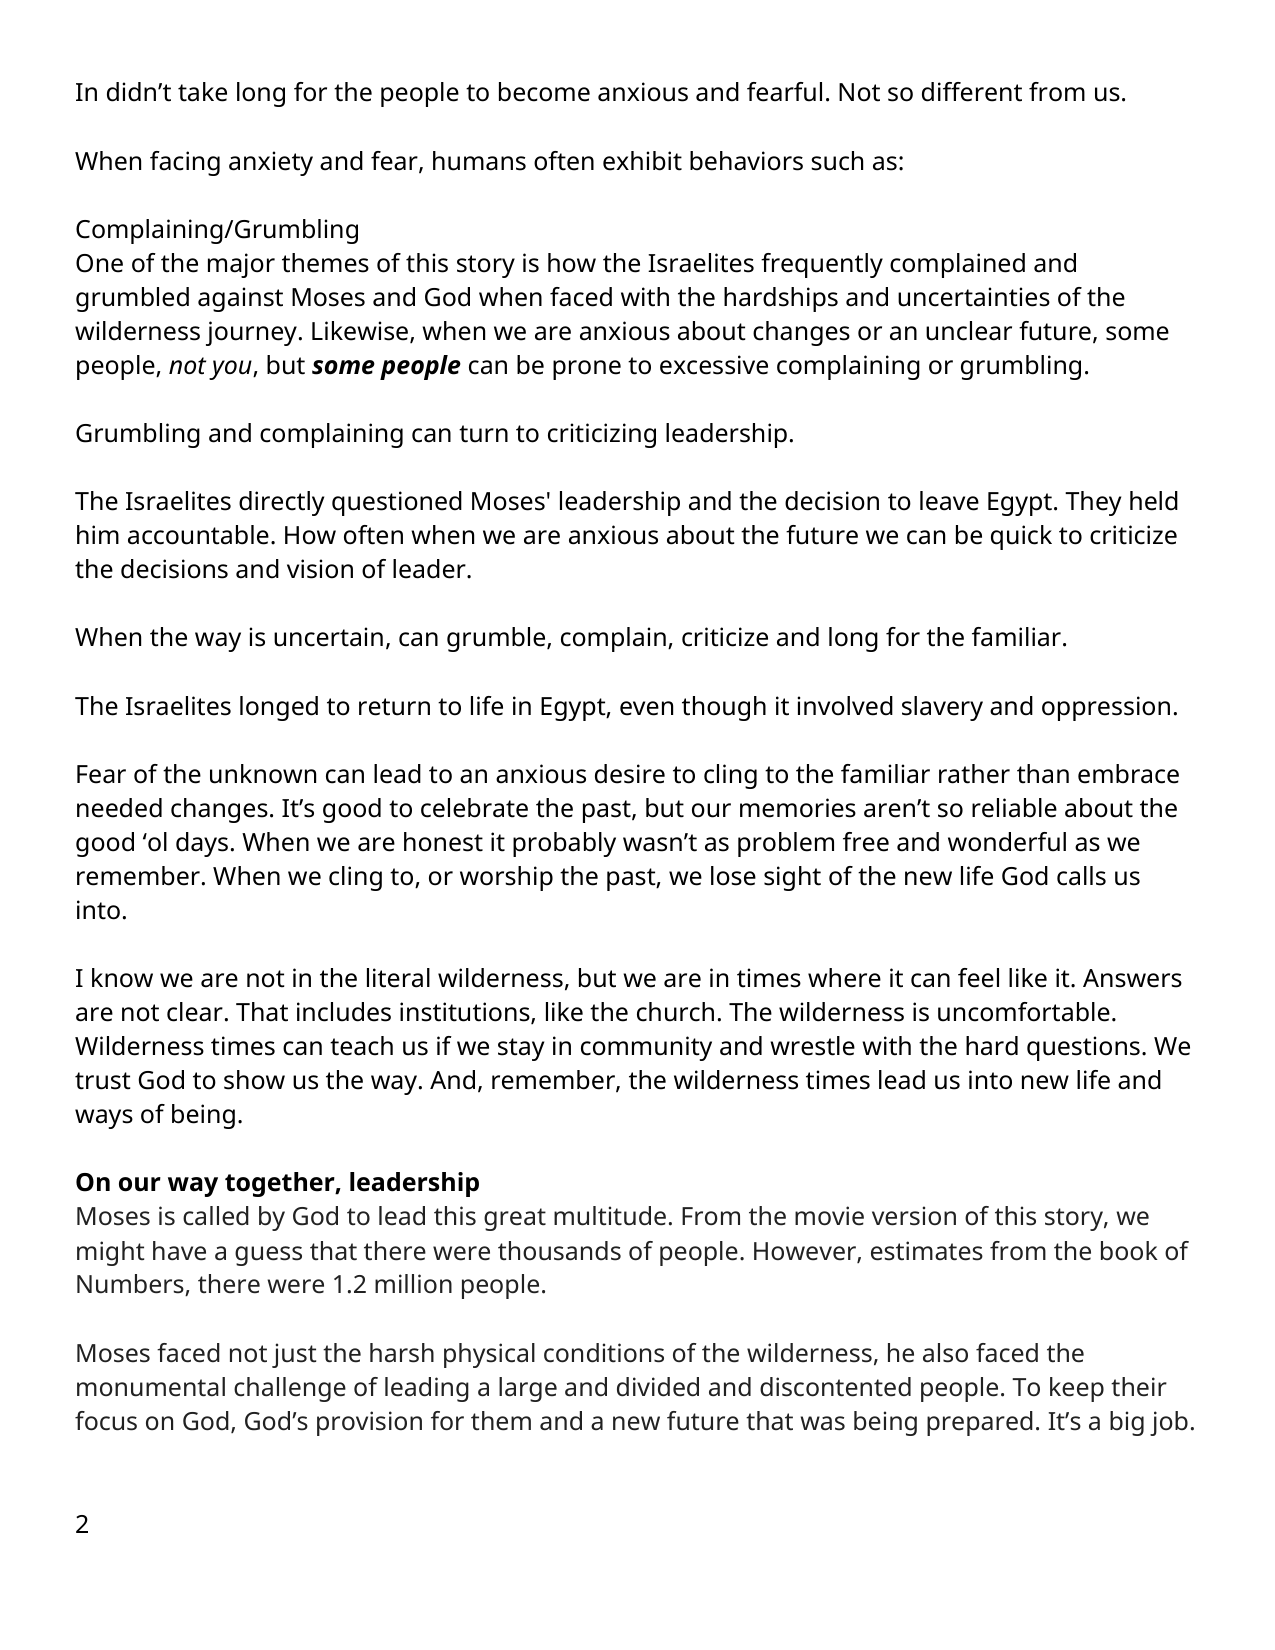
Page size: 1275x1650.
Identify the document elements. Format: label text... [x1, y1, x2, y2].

text In didn’t take long for the people to become anxious and fearful. Not so different from us. [75, 75, 1200, 109]
text One of the major themes of this story is how the Israelites frequently complained and grumbled against Moses and God when faced with the hardships and uncertainties of the wilderness journey. Likewise, when we are anxious about changes or an unclear future, some people, not you, but some people can be prone to excessive complaining or grumbling. [75, 245, 1200, 382]
text Fear of the unknown can lead to an anxious desire to cling to the familiar rather than embrace needed changes. It’s good to celebrate the past, but our memories aren’t so reliable about the good ‘ol days. When we are honest it probably wasn’t as problem free and wonderful as we remember. When we cling to, or worship the past, we lose sight of the new life God calls us into. [75, 756, 1200, 927]
text When the way is uncertain, can grumble, complain, criticize and long for the familiar. [75, 620, 1200, 654]
text The Israelites longed to return to life in Egypt, even though it involved slavery and oppression. [75, 688, 1200, 722]
text The Israelites directly questioned Moses' leadership and the decision to leave Egypt. They held him accountable. How often when we are anxious about the future we can be quick to criticize the decisions and vision of leader. [75, 484, 1200, 586]
text Moses faced not just the harsh physical conditions of the wilderness, he also faced the monumental challenge of leading a large and divided and discontented people. To keep their focus on God, God’s provision for them and a new future that was being prepared. It’s a big job. [75, 1335, 1200, 1437]
text Moses is called by God to lead this great multitude. From the movie version of this story, we might have a guess that there were thousands of people. However, estimates from the book of Numbers, there were 1.2 million people. [75, 1199, 1200, 1301]
text I know we are not in the literal wilderness, but we are in times where it can feel like it. Answers are not clear. That includes institutions, like the church. The wilderness is uncomfortable. Wilderness times can teach us if we stay in community and wrestle with the hard questions. We trust God to show us the way. And, remember, the wilderness times lead us into new life and ways of being. [75, 961, 1200, 1131]
text Grumbling and complaining can turn to criticizing leadership. [75, 416, 1200, 450]
text On our way together, leadership [75, 1165, 1200, 1199]
text Complaining/Grumbling [75, 211, 1200, 245]
text When facing anxiety and fear, humans often exhibit behaviors such as: [75, 143, 1200, 177]
